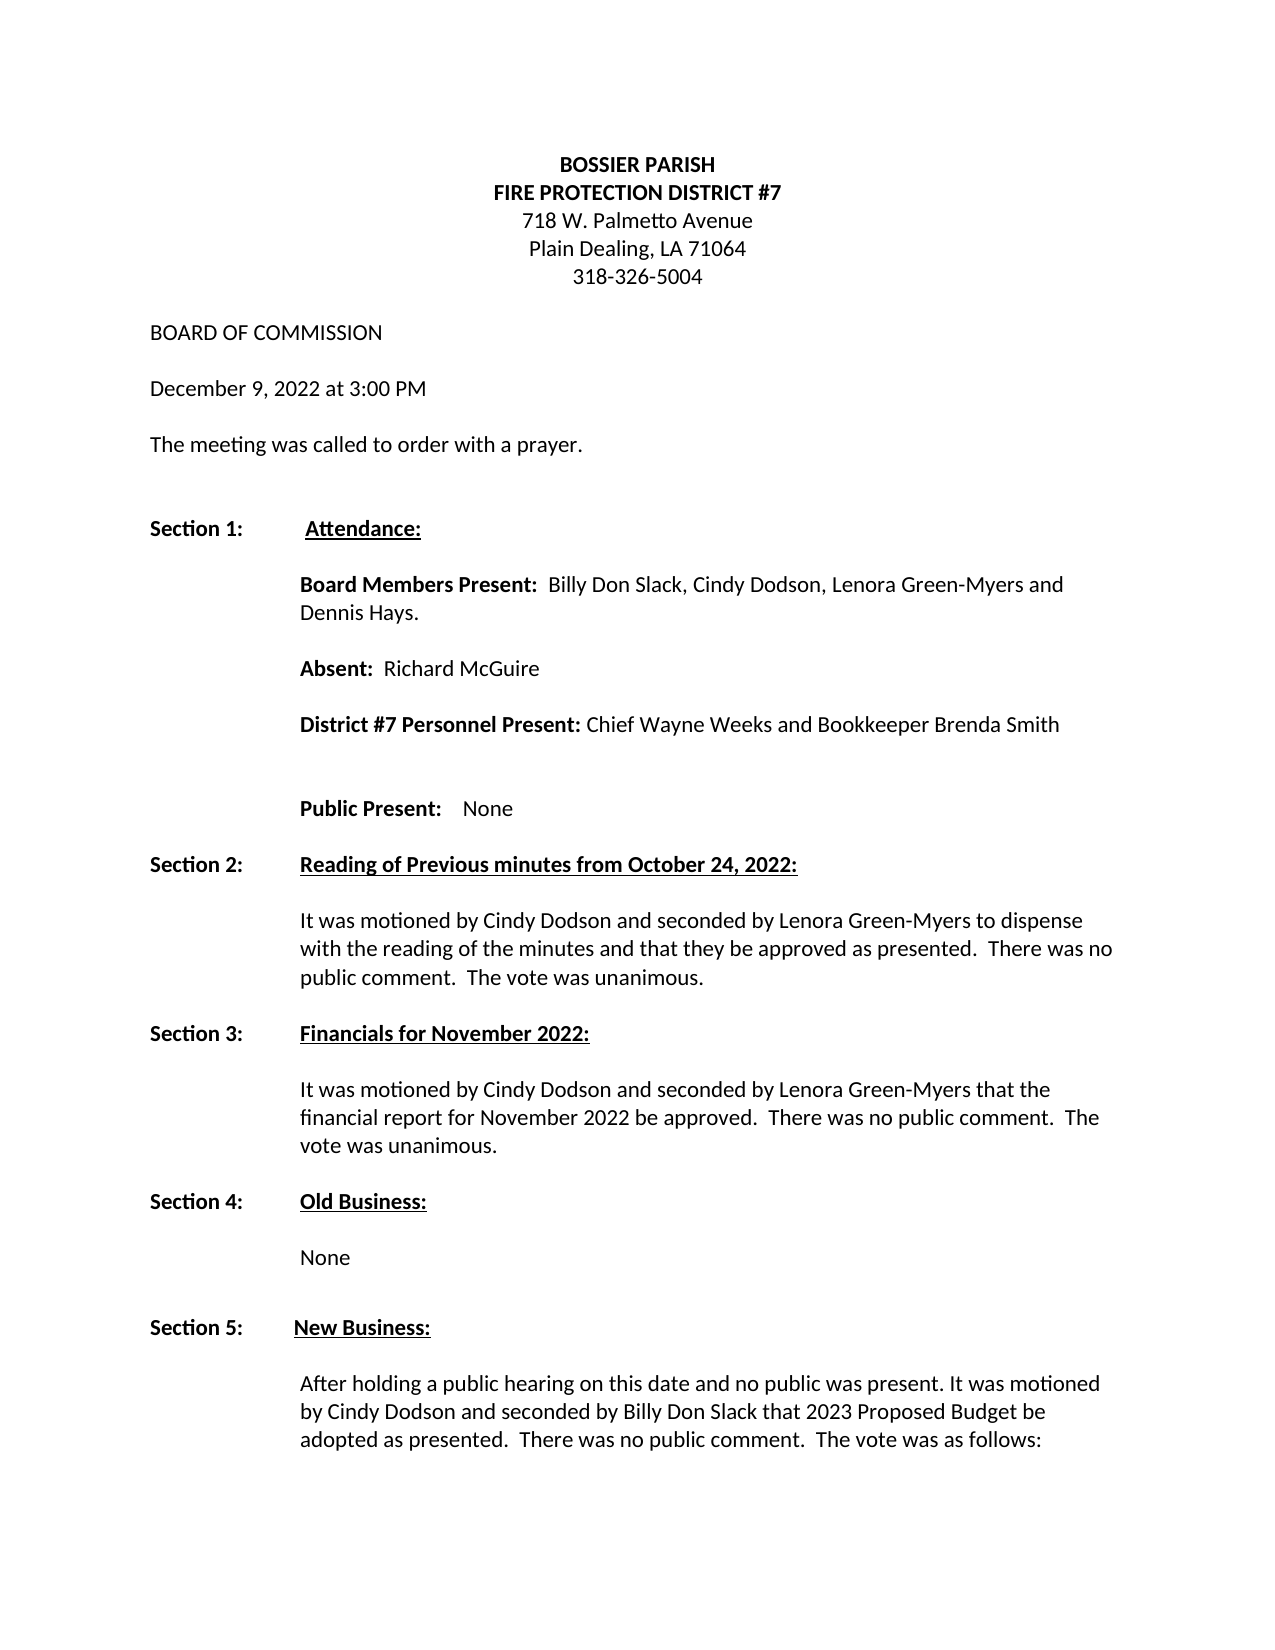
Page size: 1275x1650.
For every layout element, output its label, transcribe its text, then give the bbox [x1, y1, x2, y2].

text None [300, 1243, 1125, 1271]
text Absent: Richard McGuire [300, 654, 1125, 682]
text Section 3: Financials for November 2022: [150, 1019, 1125, 1047]
text Board Members Present: Billy Don Slack, Cindy Dodson, Lenora Green-Myers and Dennis Hays. [300, 570, 1125, 626]
text 318-326-5004 [150, 262, 1125, 290]
text Plain Dealing, LA 71064 [150, 234, 1125, 262]
text District #7 Personnel Present: Chief Wayne Weeks and Bookkeeper Brenda Smith [300, 710, 1125, 794]
text Section 2: Reading of Previous minutes from October 24, 2022: [150, 851, 1125, 878]
text After holding a public hearing on this date and no public was present. It was motioned by Cindy Dodson and seconded by Billy Don Slack that 2023 Proposed Budget be adopted as presented. There was no public comment. The vote was as follows: [300, 1369, 1125, 1453]
text BOARD OF COMMISSION [150, 318, 1125, 346]
text FIRE PROTECTION DISTRICT #7 [150, 178, 1125, 206]
text The meeting was called to order with a prayer. [150, 430, 1125, 458]
text It was motioned by Cindy Dodson and seconded by Lenora Green-Myers to dispense with the reading of the minutes and that they be approved as presented. There was no public comment. The vote was unanimous. [300, 907, 1125, 991]
text Public Present: None [150, 794, 1125, 822]
text Section 1: Attendance: [150, 514, 1125, 542]
text 718 W. Palmetto Avenue [150, 206, 1125, 234]
text Section 5: New Business: [150, 1313, 1125, 1341]
text December 9, 2022 at 3:00 PM [150, 374, 1125, 402]
text Section 4: Old Business: [150, 1187, 1125, 1215]
text It was motioned by Cindy Dodson and seconded by Lenora Green-Myers that the financial report for November 2022 be approved. There was no public comment. The vote was unanimous. [300, 1075, 1125, 1159]
text BOSSIER PARISH [150, 150, 1125, 178]
